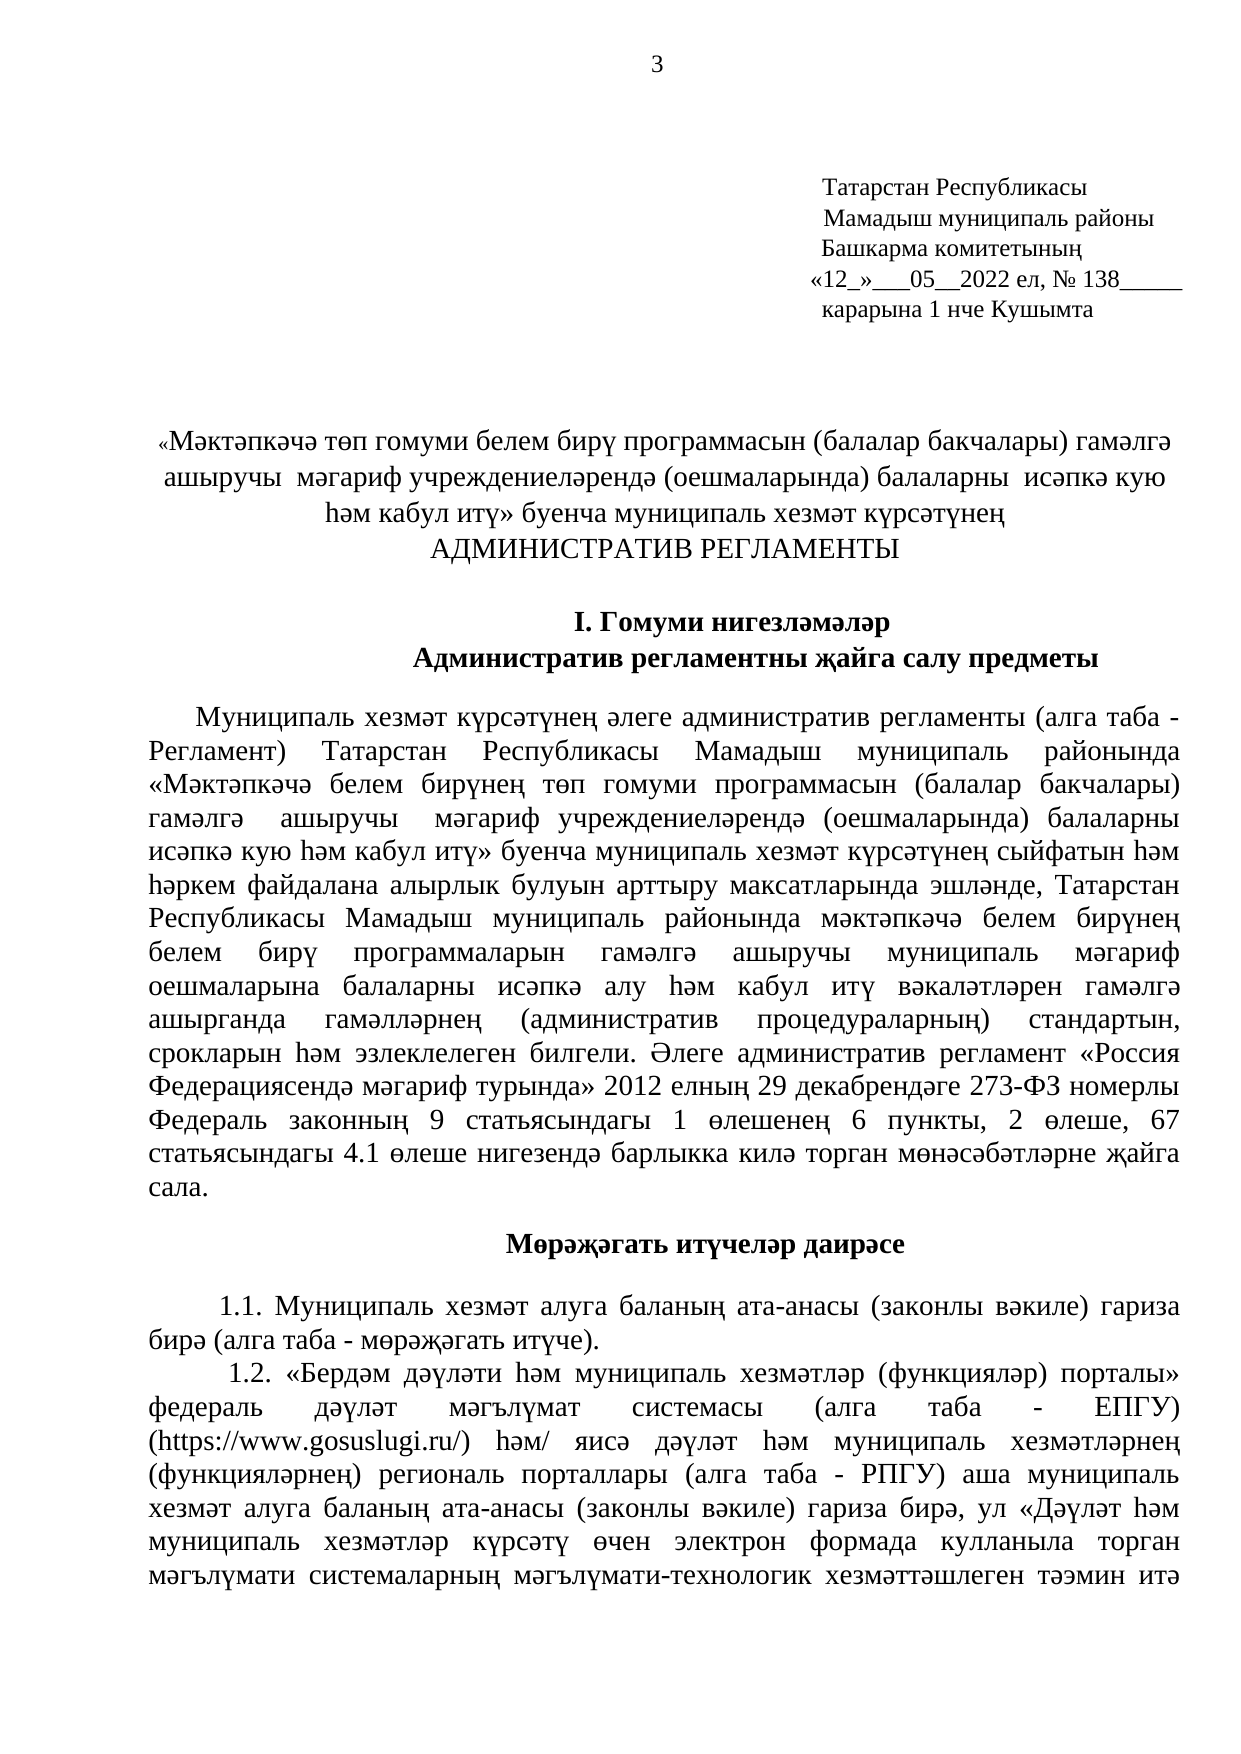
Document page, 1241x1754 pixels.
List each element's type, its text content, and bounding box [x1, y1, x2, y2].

text карарына 1 нче Кушымта [133, 294, 1182, 323]
text Муниципаль хезмәт күрсәтүнең әлеге административ регламенты (алга таба - Регламент) Татарстан Республикасы Мамадыш муниципаль районында «Мәктәпкәчә белем бирүнең төп гомуми программасын (балалар бакчалары) гамәлгә ашыручы мәгариф учреждениеләрендә (оешмаларында) балаларны исәпкә кую һәм кабул итү» буенча муниципаль хезмәт күрсәтүнең сыйфатын һәм һәркем файдалана алырлык булуын арттыру максатларында эшләнде, Татарстан Республикасы Мамадыш муниципаль районында мәктәпкәчә белем бирүнең белем бирү программаларын гамәлгә ашыручы муниципаль мәгариф оешмаларына балаларны исәпкә алу һәм кабул итү вәкаләтләрен гамәлгә ашырганда гамәлләрнең (административ процедураларның) стандартын, срокларын һәм эзлеклелеген билгели. Әлеге административ регламент «Россия Федерациясендә мәгариф турында» 2012 елның 29 декабрендәге 273-ФЗ номерлы Федераль законның 9 статьясындагы 1 өлешенең 6 пункты, 2 өлеше, 67 статьясындагы 4.1 өлеше нигезендә барлыкка килә торган мөнәсәбәтләрне җайга сала. [148, 699, 1181, 1202]
text Татарстан Республикасы [133, 172, 1182, 201]
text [148, 1356, 1181, 1590]
text Мөрәҗәгать итүчеләр даирәсе [229, 1226, 1182, 1260]
text I. Гомуми нигезләмәләр [282, 604, 1182, 637]
text Административ регламентны җайга салу предметы [330, 640, 1182, 673]
text Мамадыш муниципаль районы [133, 203, 1182, 232]
text АДМИНИСТРАТИВ РЕГЛАМЕНТЫ [148, 531, 1182, 565]
text «Мәктәпкәчә төп гомуми белем бирү программасын (балалар бакчалары) гамәлгә ашыручы мәгариф учреждениеләрендә (оешмаларында) балаларны исәпкә кую һәм кабул итү» буенча муниципаль хезмәт күрсәтүнең [148, 423, 1182, 529]
text 1.1. Муниципаль хезмәт алуга баланың ата-анасы (законлы вәкиле) гариза бирә (алга таба - мөрәҗәгать итүче). [148, 1288, 1181, 1356]
text «12_»___05__2022 ел, № 138_____ [133, 264, 1182, 293]
text Башкарма комитетының [133, 233, 1182, 262]
